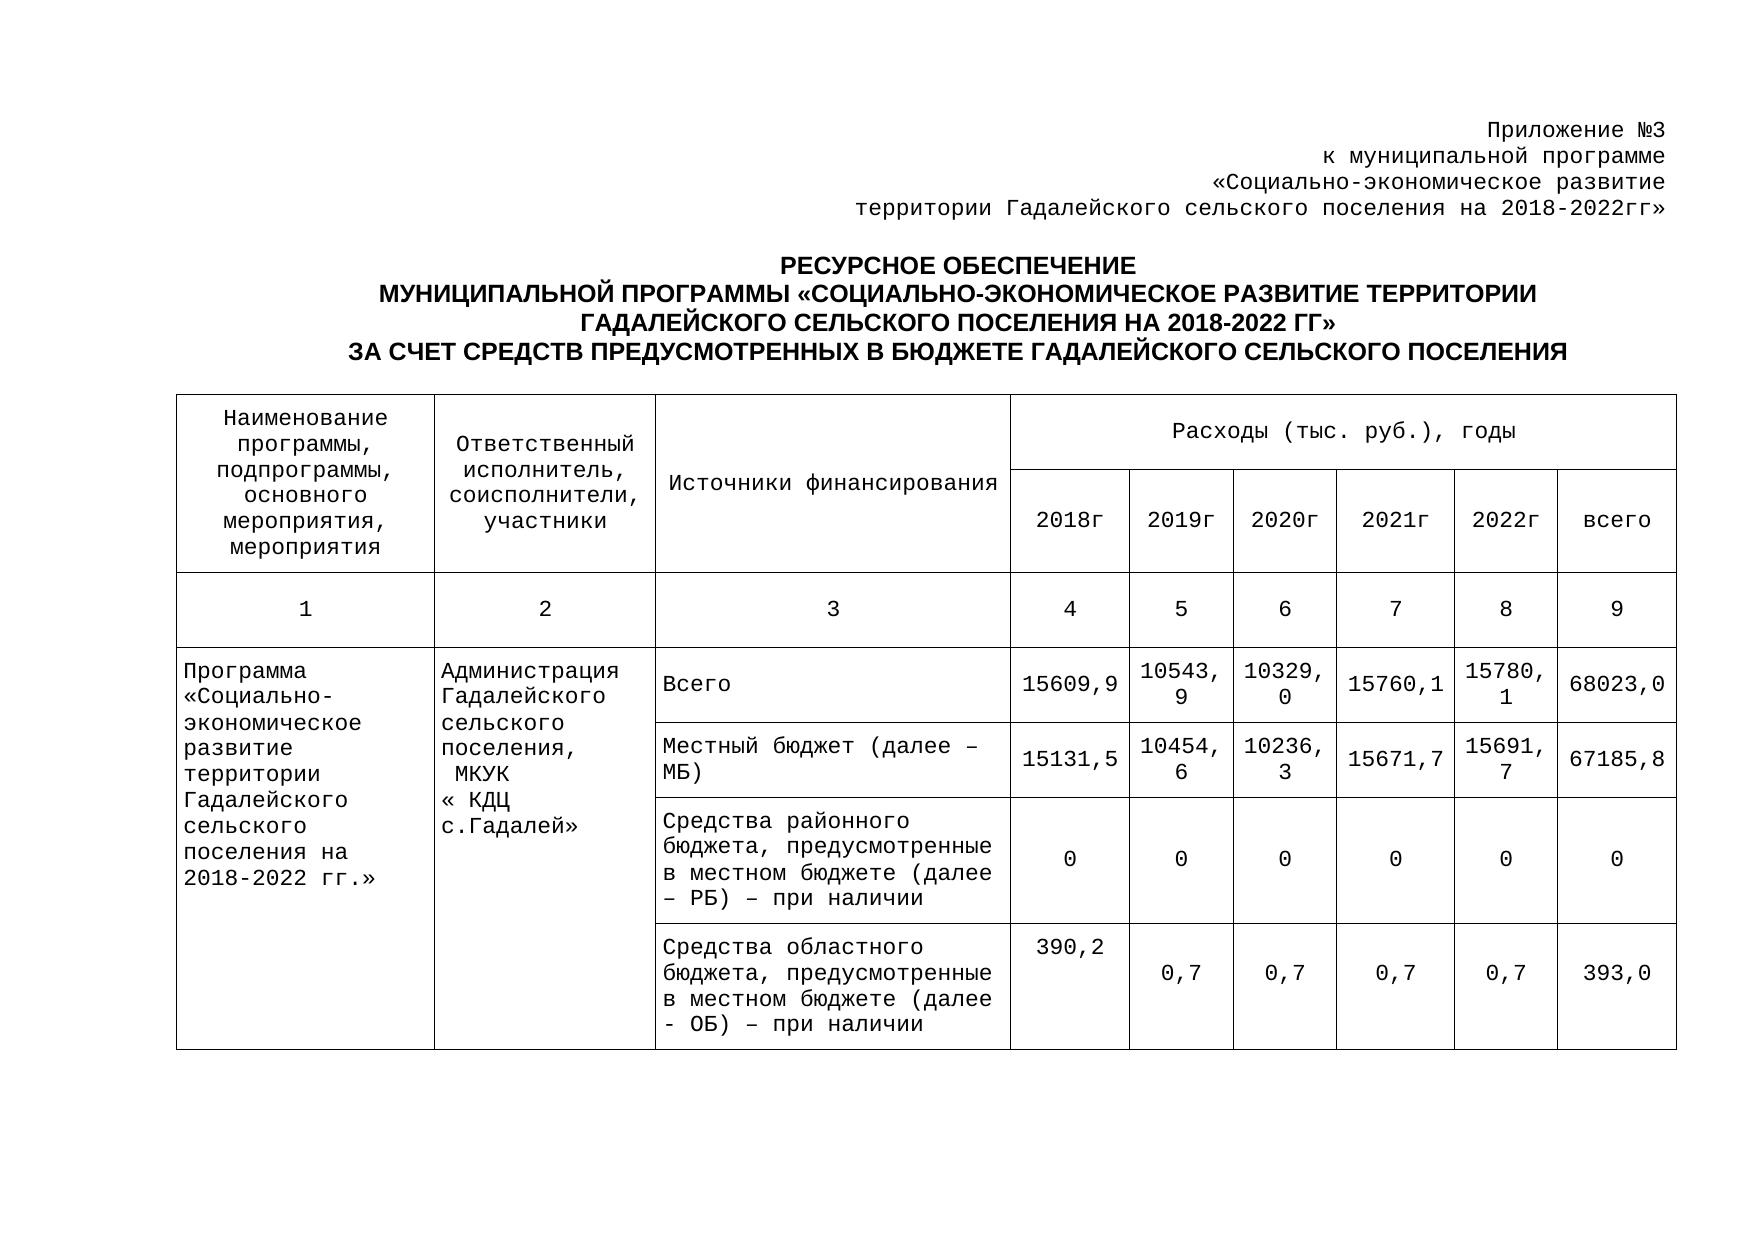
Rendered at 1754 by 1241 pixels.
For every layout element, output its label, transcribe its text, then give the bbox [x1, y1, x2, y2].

table_cell 0 [1558, 798, 1676, 923]
table_cell 0,7 [1130, 924, 1233, 1049]
text к муниципальной программе [177, 144, 1665, 170]
table_header Расходы (тыс. руб.), годы [1011, 395, 1676, 469]
table_cell Средства районного бюджета, предусмотренные в местном бюджете (далее – РБ) – при наличии [656, 798, 1010, 923]
table_cell 2022г [1455, 470, 1557, 572]
table_cell 9 [1558, 573, 1676, 647]
table_cell 15760,1 [1337, 648, 1454, 722]
table_cell 8 [1455, 573, 1557, 647]
table_cell 68023,0 [1558, 648, 1676, 722]
table_cell 10236,3 [1234, 723, 1336, 797]
table_cell 15780,1 [1455, 648, 1557, 722]
text «Социально-экономическое развитие [177, 170, 1665, 196]
table_cell 3 [656, 573, 1010, 647]
table_cell 15671,7 [1337, 723, 1454, 797]
table_cell 0 [1455, 798, 1557, 923]
text МУНИЦИПАЛЬНОЙ ПРОГРАММЫ «СОЦИАЛЬНО-ЭКОНОМИЧЕСКОЕ РАЗВИТИЕ ТЕРРИТОРИИ [177, 279, 1665, 308]
table_cell 0,7 [1234, 924, 1336, 1049]
table_cell 10543,9 [1130, 648, 1233, 722]
table_cell 0 [1337, 798, 1454, 923]
table_cell 10329,0 [1234, 648, 1336, 722]
table_cell 0 [1130, 798, 1233, 923]
table_cell 4 [1011, 573, 1129, 647]
text территории Гадалейского сельского поселения на 2018-2022гг» [177, 196, 1665, 222]
table_cell 15609,9 [1011, 648, 1129, 722]
table_cell всего [1558, 470, 1676, 572]
table_cell Программа «Социально-экономическое развитие территории Гадалейского сельского поселения на 2018-2022 гг.» [177, 648, 434, 1049]
table_cell 390,2 [1011, 924, 1129, 1049]
table_cell 0 [1234, 798, 1336, 923]
table_cell 6 [1234, 573, 1336, 647]
table_cell Средства областного бюджета, предусмотренные в местном бюджете (далее - ОБ) – при наличии [656, 924, 1010, 1049]
text Приложение №3 [177, 118, 1665, 144]
table_header Ответственный исполнитель, соисполнители, участники [435, 395, 655, 572]
table_cell 2018г [1011, 470, 1129, 572]
table_header Наименование программы, подпрограммы, основного мероприятия, мероприятия [177, 395, 434, 572]
text ЗА СЧЕТ СРЕДСТВ ПРЕДУСМОТРЕННЫХ В БЮДЖЕТЕ ГАДАЛЕЙСКОГО СЕЛЬСКОГО ПОСЕЛЕНИЯ [177, 337, 1665, 366]
table_cell Всего [656, 648, 1010, 722]
text РЕСУРСНОЕ ОБЕСПЕЧЕНИЕ [177, 251, 1665, 279]
table_cell 15131,5 [1011, 723, 1129, 797]
table_cell 67185,8 [1558, 723, 1676, 797]
table_cell 2019г [1130, 470, 1233, 572]
table_cell 0 [1011, 798, 1129, 923]
table_cell 15691,7 [1455, 723, 1557, 797]
table_header Источники финансирования [656, 395, 1010, 572]
table_cell 0,7 [1337, 924, 1454, 1049]
table_cell 5 [1130, 573, 1233, 647]
table_cell 1 [177, 573, 434, 647]
table_cell 0,7 [1455, 924, 1557, 1049]
table_cell 2 [435, 573, 655, 647]
table_cell 7 [1337, 573, 1454, 647]
table_cell 2020г [1234, 470, 1336, 572]
table_cell Администрация Гадалейского сельского поселения, МКУК « КДЦ с.Гадалей» [435, 648, 655, 1049]
table_cell 393,0 [1558, 924, 1676, 1049]
table_cell Местный бюджет (далее – МБ) [656, 723, 1010, 797]
table_cell 2021г [1337, 470, 1454, 572]
text ГАДАЛЕЙСКОГО СЕЛЬСКОГО ПОСЕЛЕНИЯ НА 2018-2022 ГГ» [177, 308, 1665, 337]
table_cell 10454,6 [1130, 723, 1233, 797]
